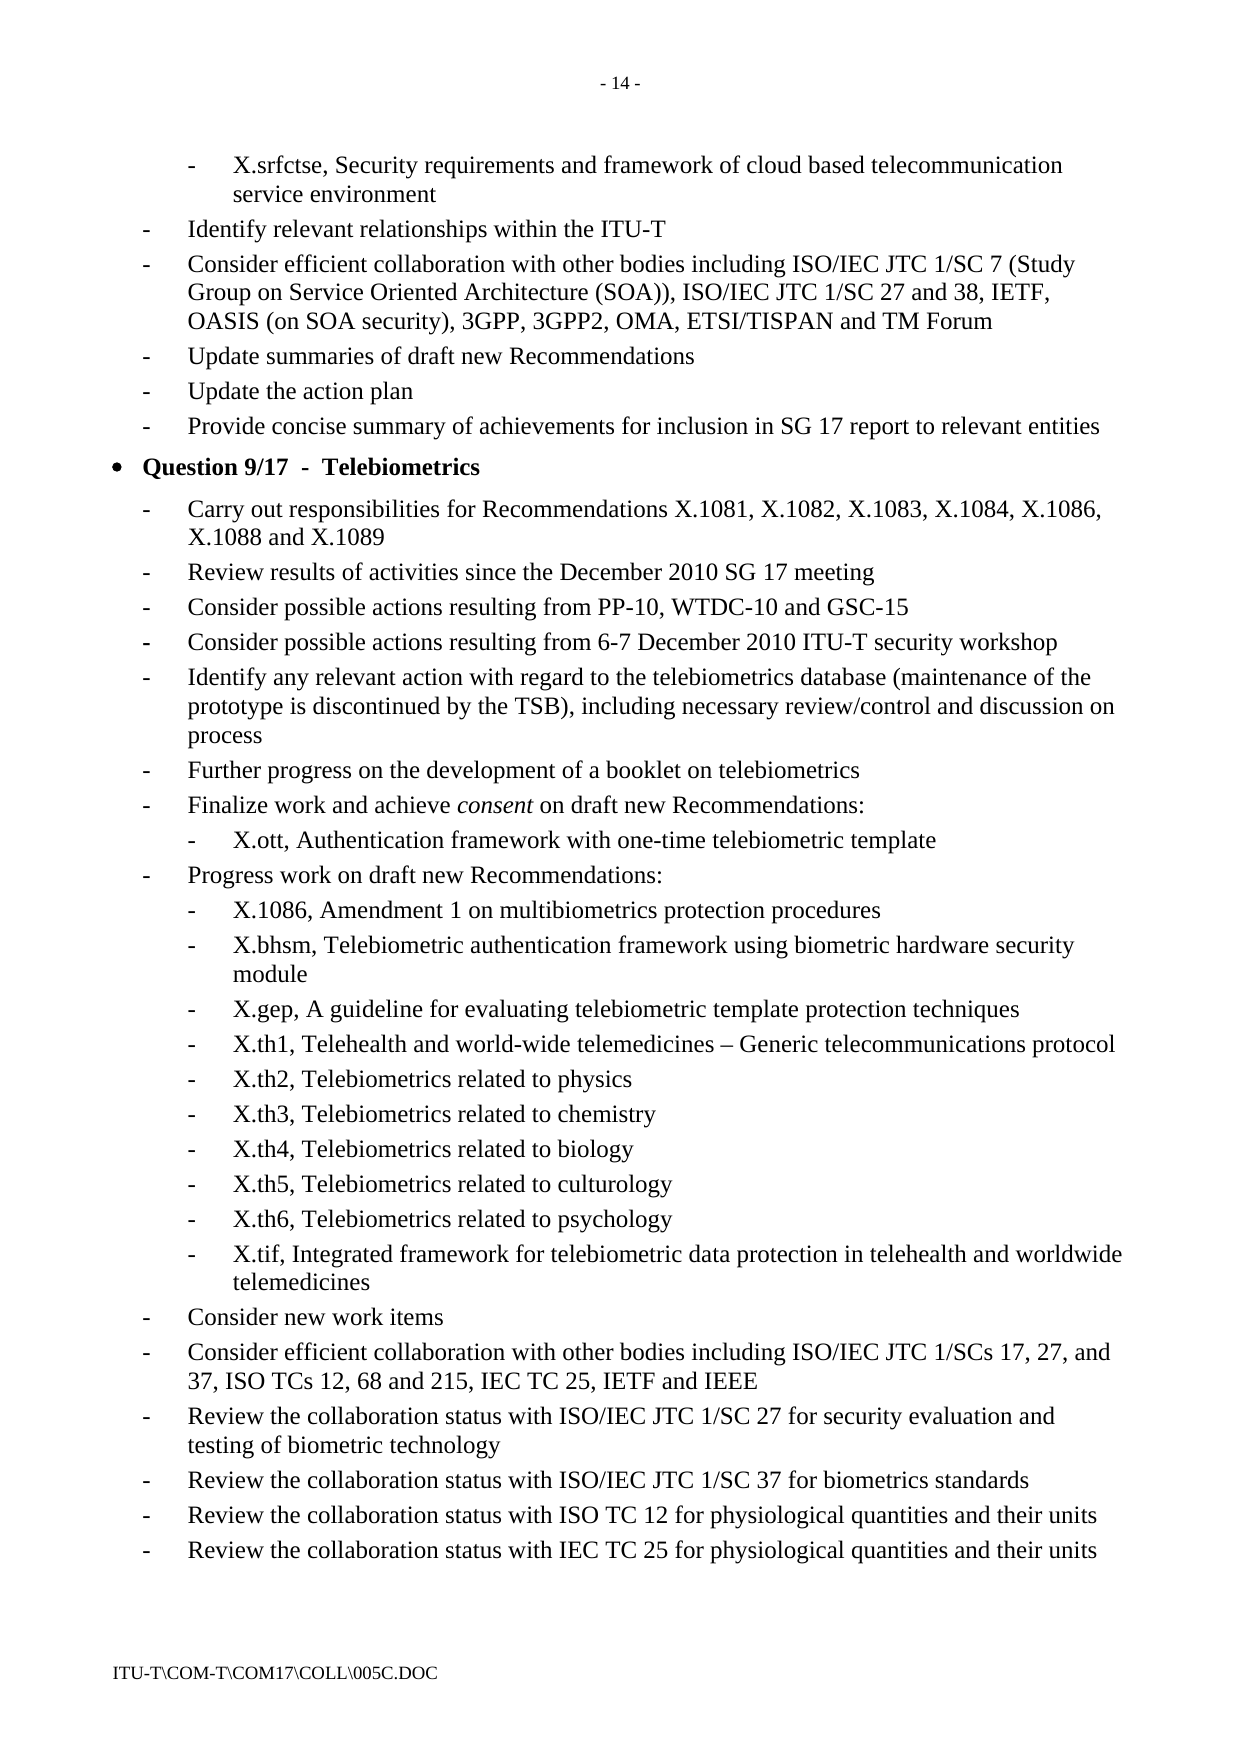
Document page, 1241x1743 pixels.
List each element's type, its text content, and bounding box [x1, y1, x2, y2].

list X.th5, Telebiometrics related to culturology [187, 1169, 1128, 1197]
list Review the collaboration status with ISO TC 12 for physiological quantities and their units [142, 1500, 1128, 1529]
list Provide concise summary of achievements for inclusion in SG 17 report to relevant entities [142, 411, 1128, 440]
list Review results of activities since the December 2010 SG 17 meeting [142, 557, 1128, 586]
list X.tif, Integrated framework for telebiometric data protection in telehealth and worldwide telemedicines [187, 1239, 1128, 1296]
list Consider possible actions resulting from PP-10, WTDC-10 and GSC-15 [142, 592, 1128, 621]
list X.th6, Telebiometrics related to psychology [187, 1204, 1128, 1232]
list Consider new work items [142, 1302, 1128, 1331]
list X.th3, Telebiometrics related to chemistry [187, 1099, 1128, 1127]
list X.th1, Telehealth and world-wide telemedicines – Generic telecommunications protocol [187, 1029, 1128, 1057]
list Carry out responsibilities for Recommendations X.1081, X.1082, X.1083, X.1084, X.1086, X.1088 and X.1089 [142, 494, 1128, 551]
list Identify any relevant action with regard to the telebiometrics database (maintenance of the prototype is discontinued by the TSB), including necessary review/control and discussion on process [142, 662, 1128, 749]
list Consider efficient collaboration with other bodies including ISO/IEC JTC 1/SCs 17, 27, and 37, ISO TCs 12, 68 and 215, IEC TC 25, IETF and IEEE [142, 1337, 1128, 1395]
list Consider possible actions resulting from 6-7 December 2010 ITU-T security workshop [142, 627, 1128, 656]
list Consider efficient collaboration with other bodies including ISO/IEC JTC 1/SC 7 (Study Group on Service Oriented Architecture (SOA)), ISO/IEC JTC 1/SC 27 and 38, IETF, OASIS (on SOA security), 3GPP, 3GPP2, OMA, ETSI/TISPAN and TM Forum [142, 249, 1128, 335]
list Review the collaboration status with IEC TC 25 for physiological quantities and their units [142, 1535, 1128, 1564]
list X.1086, Amendment 1 on multibiometrics protection procedures [187, 895, 1128, 924]
list X.srfctse, Security requirements and framework of cloud based telecommunication service environment [187, 150, 1128, 207]
list Update the action plan [142, 376, 1128, 405]
list Identify relevant relationships within the ITU-T [142, 214, 1128, 242]
list X.bhsm, Telebiometric authentication framework using biometric hardware security module [187, 930, 1128, 987]
list Review the collaboration status with ISO/IEC JTC 1/SC 37 for biometrics standards [142, 1465, 1128, 1494]
list X.th2, Telebiometrics related to physics [187, 1064, 1128, 1092]
list Further progress on the development of a booklet on telebiometrics [142, 755, 1128, 784]
list Progress work on draft new Recommendations: [142, 860, 1128, 889]
list X.gep, A guideline for evaluating telebiometric template protection techniques [187, 994, 1128, 1022]
list X.th4, Telebiometrics related to biology [187, 1134, 1128, 1162]
list X.ott, Authentication framework with one-time telebiometric template [187, 825, 1128, 854]
list Update summaries of draft new Recommendations [142, 341, 1128, 370]
list Finalize work and achieve consent on draft new Recommendations: [142, 790, 1128, 819]
list Question 9/17 - Telebiometrics [112, 452, 1128, 481]
list Review the collaboration status with ISO/IEC JTC 1/SC 27 for security evaluation and testing of biometric technology [142, 1401, 1128, 1459]
